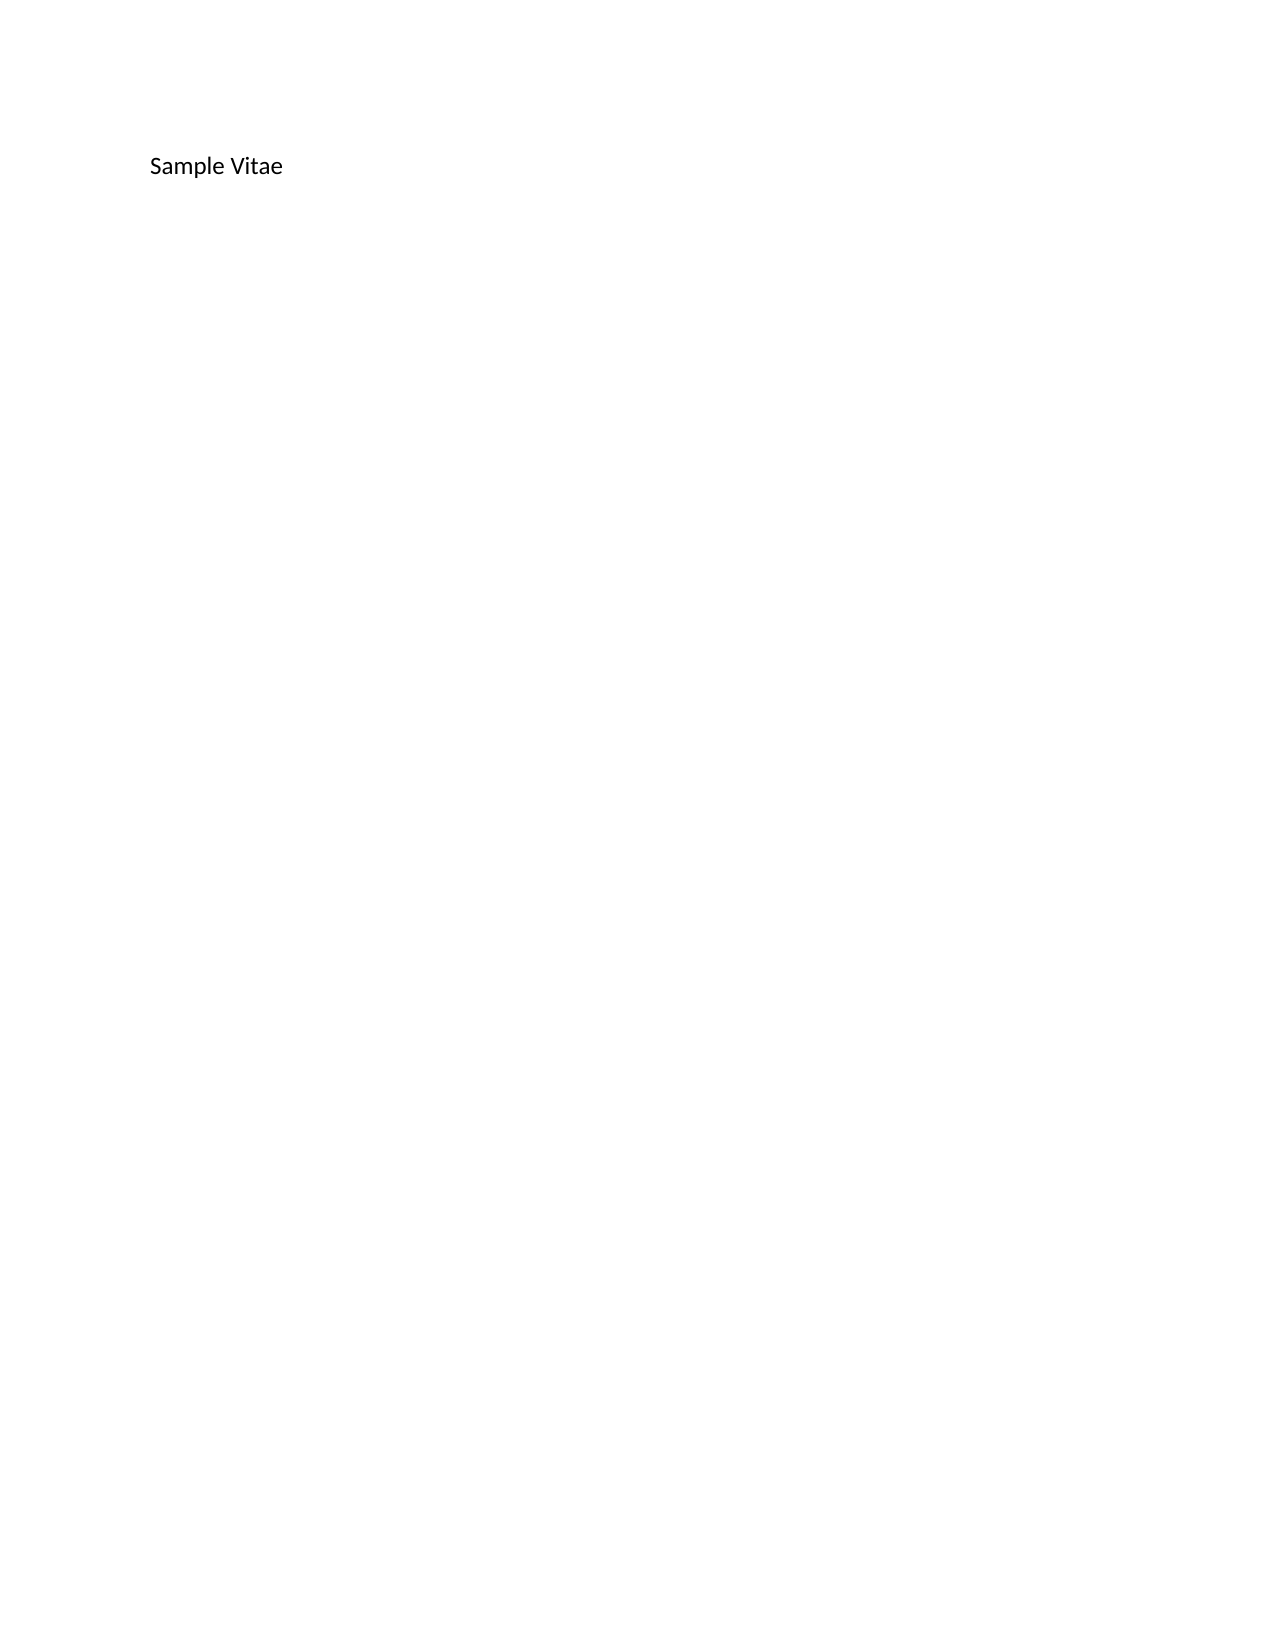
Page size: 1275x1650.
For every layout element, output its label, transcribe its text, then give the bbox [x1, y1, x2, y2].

text Sample Vitae [150, 150, 1125, 181]
